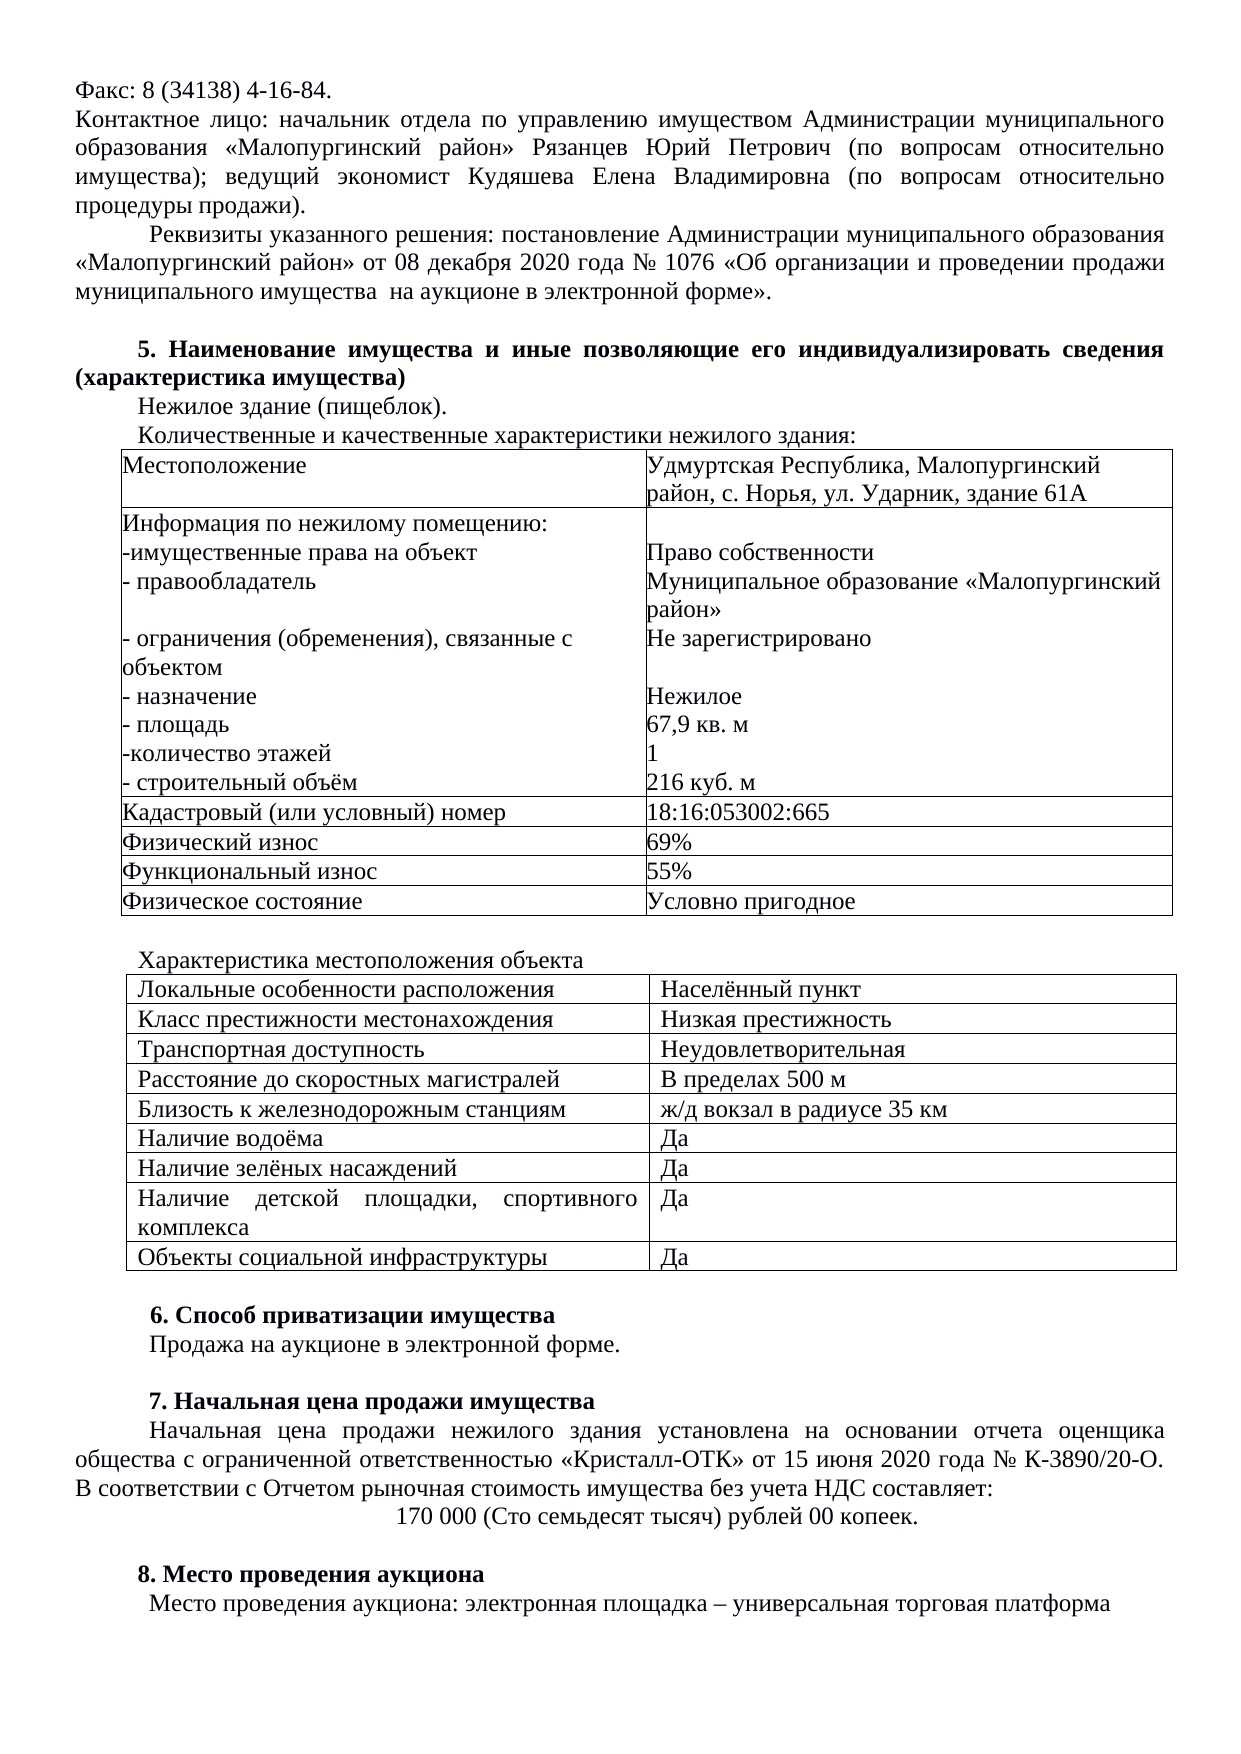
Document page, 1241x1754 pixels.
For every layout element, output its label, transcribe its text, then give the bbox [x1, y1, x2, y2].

table_cell 18:16:053002:665 [647, 797, 1172, 826]
table_cell Наличие водоёма [127, 1124, 649, 1152]
table_cell Да [650, 1153, 1176, 1182]
table_cell Да [650, 1242, 1176, 1270]
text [75, 1559, 1165, 1616]
table_cell Наличие детской площадки, спортивного комплекса [127, 1183, 649, 1241]
table_cell Право собственности Муниципальное образование «Малопургинский район» Не зарегистрировано Нежилое 67,9 кв. м 1 216 куб. м [647, 508, 1172, 796]
list Характеристика местоположения объекта [137, 945, 1165, 973]
table_cell В пределах 500 м [650, 1064, 1176, 1093]
table_cell Наличие зелёных насаждений [127, 1153, 649, 1182]
table_cell Близость к железнодорожным станциям [127, 1094, 649, 1122]
text Начальная цена продажи нежилого здания установлена на основании отчета оценщика общества с ограниченной ответственностью «Кристалл-ОТК» от 15 июня 2020 года № К-3890/20-О. В соответствии с Отчетом рыночная стоимость имущества без учета НДС составляет: [75, 1415, 1165, 1501]
table_cell Неудовлетворительная [650, 1034, 1176, 1063]
text Факс: 8 (34138) 4-16-84. [75, 75, 1165, 104]
table_cell Транспортная доступность [127, 1034, 649, 1063]
table_cell Информация по нежилому помещению: -имущественные права на объект - правообладатель - ограничения (обременения), связанные с объектом - назначение - площадь -количество этажей - строительный объём [122, 508, 646, 796]
table_header Удмуртская Республика, Малопургинский район, с. Норья, ул. Ударник, здание 61А [647, 450, 1172, 507]
table_cell Низкая престижность [650, 1004, 1176, 1033]
list Количественные и качественные характеристики нежилого здания: [137, 420, 1165, 449]
list 5. Наименование имущества и иные позволяющие его индивидуализировать сведения (характеристика имущества) [75, 334, 1165, 391]
list 6. Способ приватизации имущества [150, 1300, 1165, 1329]
table_cell Физическое состояние [122, 886, 646, 915]
table_cell 55% [647, 856, 1172, 885]
text Контактное лицо: начальник отдела по управлению имуществом Администрации муниципального образования «Малопургинский район» Рязанцев Юрий Петрович (по вопросам относительно имущества); ведущий экономист Кудяшева Елена Владимировна (по вопросам относительно процедуры продажи). [75, 104, 1165, 219]
table_cell Условно пригодное [647, 886, 1172, 915]
table_header Локальные особенности расположения [127, 975, 649, 1003]
table_header Населённый пункт [650, 975, 1176, 1003]
text 7. Начальная цена продажи имущества [75, 1386, 1165, 1415]
text 170 000 (Сто семьдесят тысяч) рублей 00 копеек. [75, 1501, 1165, 1530]
text Продажа на аукционе в электронной форме. [149, 1329, 1165, 1358]
table_cell Да [650, 1183, 1176, 1241]
table_cell Расстояние до скоростных магистралей [127, 1064, 649, 1093]
table_header Местоположение [122, 450, 646, 507]
table_cell Функциональный износ [122, 856, 646, 885]
table_cell ж/д вокзал в радиусе 35 км [650, 1094, 1176, 1122]
table_cell 69% [647, 827, 1172, 855]
text Реквизиты указанного решения: постановление Администрации муниципального образования «Малопургинский район» от 08 декабря 2020 года № 1076 «Об организации и проведении продажи муниципального имущества на аукционе в электронной форме». [75, 219, 1165, 305]
table_cell Физический износ [122, 827, 646, 855]
table_cell Да [650, 1124, 1176, 1152]
list Нежилое здание (пищеблок). [137, 391, 1165, 420]
table_cell Класс престижности местонахождения [127, 1004, 649, 1033]
table_cell Объекты социальной инфраструктуры [127, 1242, 649, 1270]
table_cell Кадастровый (или условный) номер [122, 797, 646, 826]
